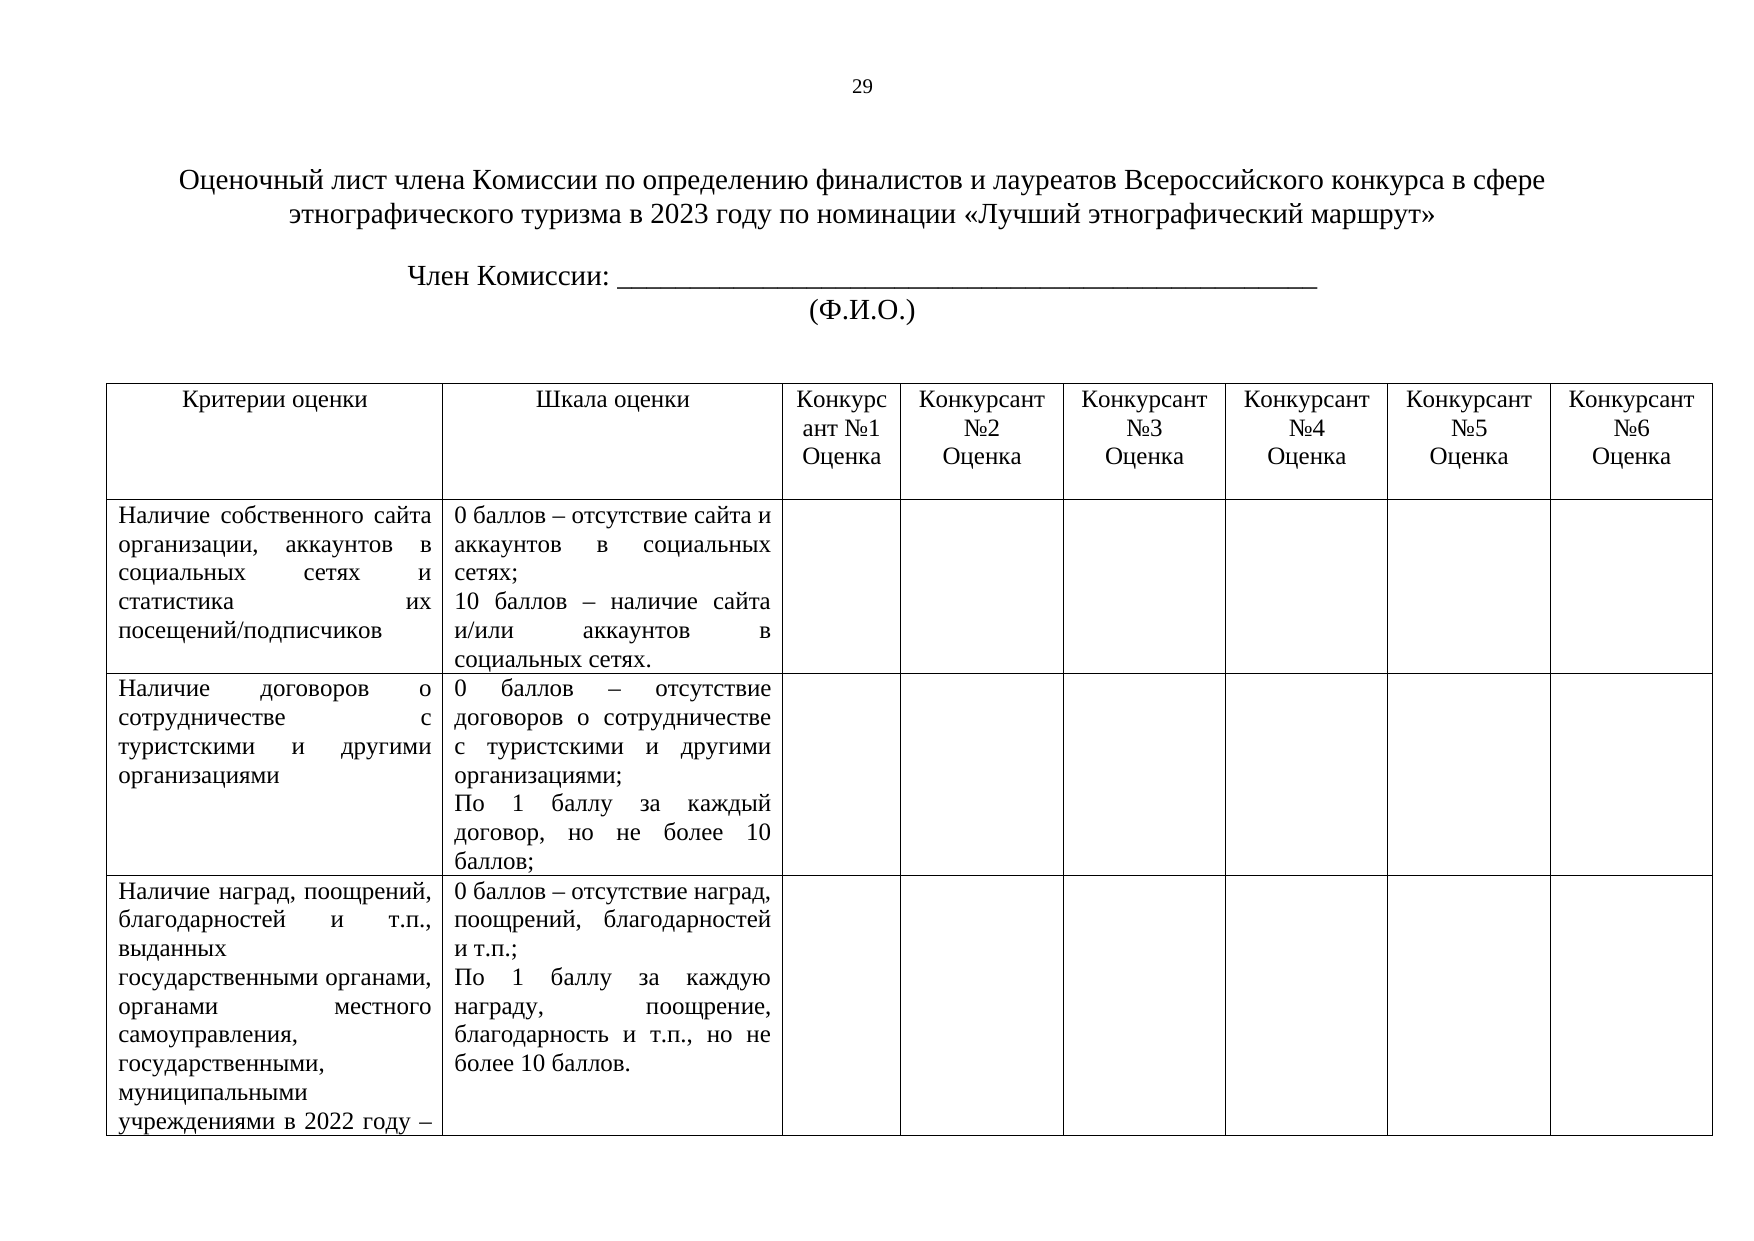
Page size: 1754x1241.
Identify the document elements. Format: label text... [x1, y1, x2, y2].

table_header Конкурсант №5 Оценка [1388, 384, 1550, 499]
table_header Шкала оценки [443, 384, 782, 499]
table_cell [1226, 674, 1387, 875]
table_cell 0 баллов – отсутствие договоров о сотрудничестве с туристскими и другими организациями; По 1 баллу за каждый договор, но не более 10 баллов; [443, 674, 782, 875]
table_cell [1064, 500, 1225, 672]
table_cell [1226, 500, 1387, 672]
table_cell [783, 500, 900, 672]
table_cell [107, 876, 442, 1134]
table_header Конкурсант №1 Оценка [783, 384, 900, 499]
text Оценочный лист члена Комиссии по определению финалистов и лауреатов Всероссийского конкурса в сфере этнографического туризма в 2023 году по номинации «Лучший этнографический маршрут» [118, 162, 1606, 229]
table_header Конкурсант №4 Оценка [1226, 384, 1387, 499]
table_cell [1551, 674, 1712, 875]
text (Ф.И.О.) [118, 292, 1606, 325]
table_header Конкурсант №2 Оценка [901, 384, 1063, 499]
table_cell [1388, 500, 1550, 672]
table_header Критерии оценки [107, 384, 442, 499]
table_cell [1551, 876, 1712, 1134]
table_cell 0 баллов – отсутствие сайта и аккаунтов в социальных сетях; 10 баллов – наличие сайта и/или аккаунтов в социальных сетях. [443, 500, 782, 672]
table_cell [1551, 500, 1712, 672]
table_cell [1388, 876, 1550, 1134]
table_cell [901, 876, 1063, 1134]
table_header Конкурсант №3 Оценка [1064, 384, 1225, 499]
table_cell [1226, 876, 1387, 1134]
table_cell Наличие договоров о сотрудничестве с туристскими и другими организациями [107, 674, 442, 875]
table_cell [901, 500, 1063, 672]
table_cell [1388, 674, 1550, 875]
text Член Комиссии: ________________________________________________ [118, 258, 1606, 292]
table_cell [1064, 674, 1225, 875]
table_cell Наличие собственного сайта организации, аккаунтов в социальных сетях и статистика их посещений/подписчиков [107, 500, 442, 672]
table_cell [783, 876, 900, 1134]
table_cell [443, 876, 782, 1134]
table_cell [1064, 876, 1225, 1134]
table_header Конкурсант №6 Оценка [1551, 384, 1712, 499]
table_cell [901, 674, 1063, 875]
table_cell [783, 674, 900, 875]
